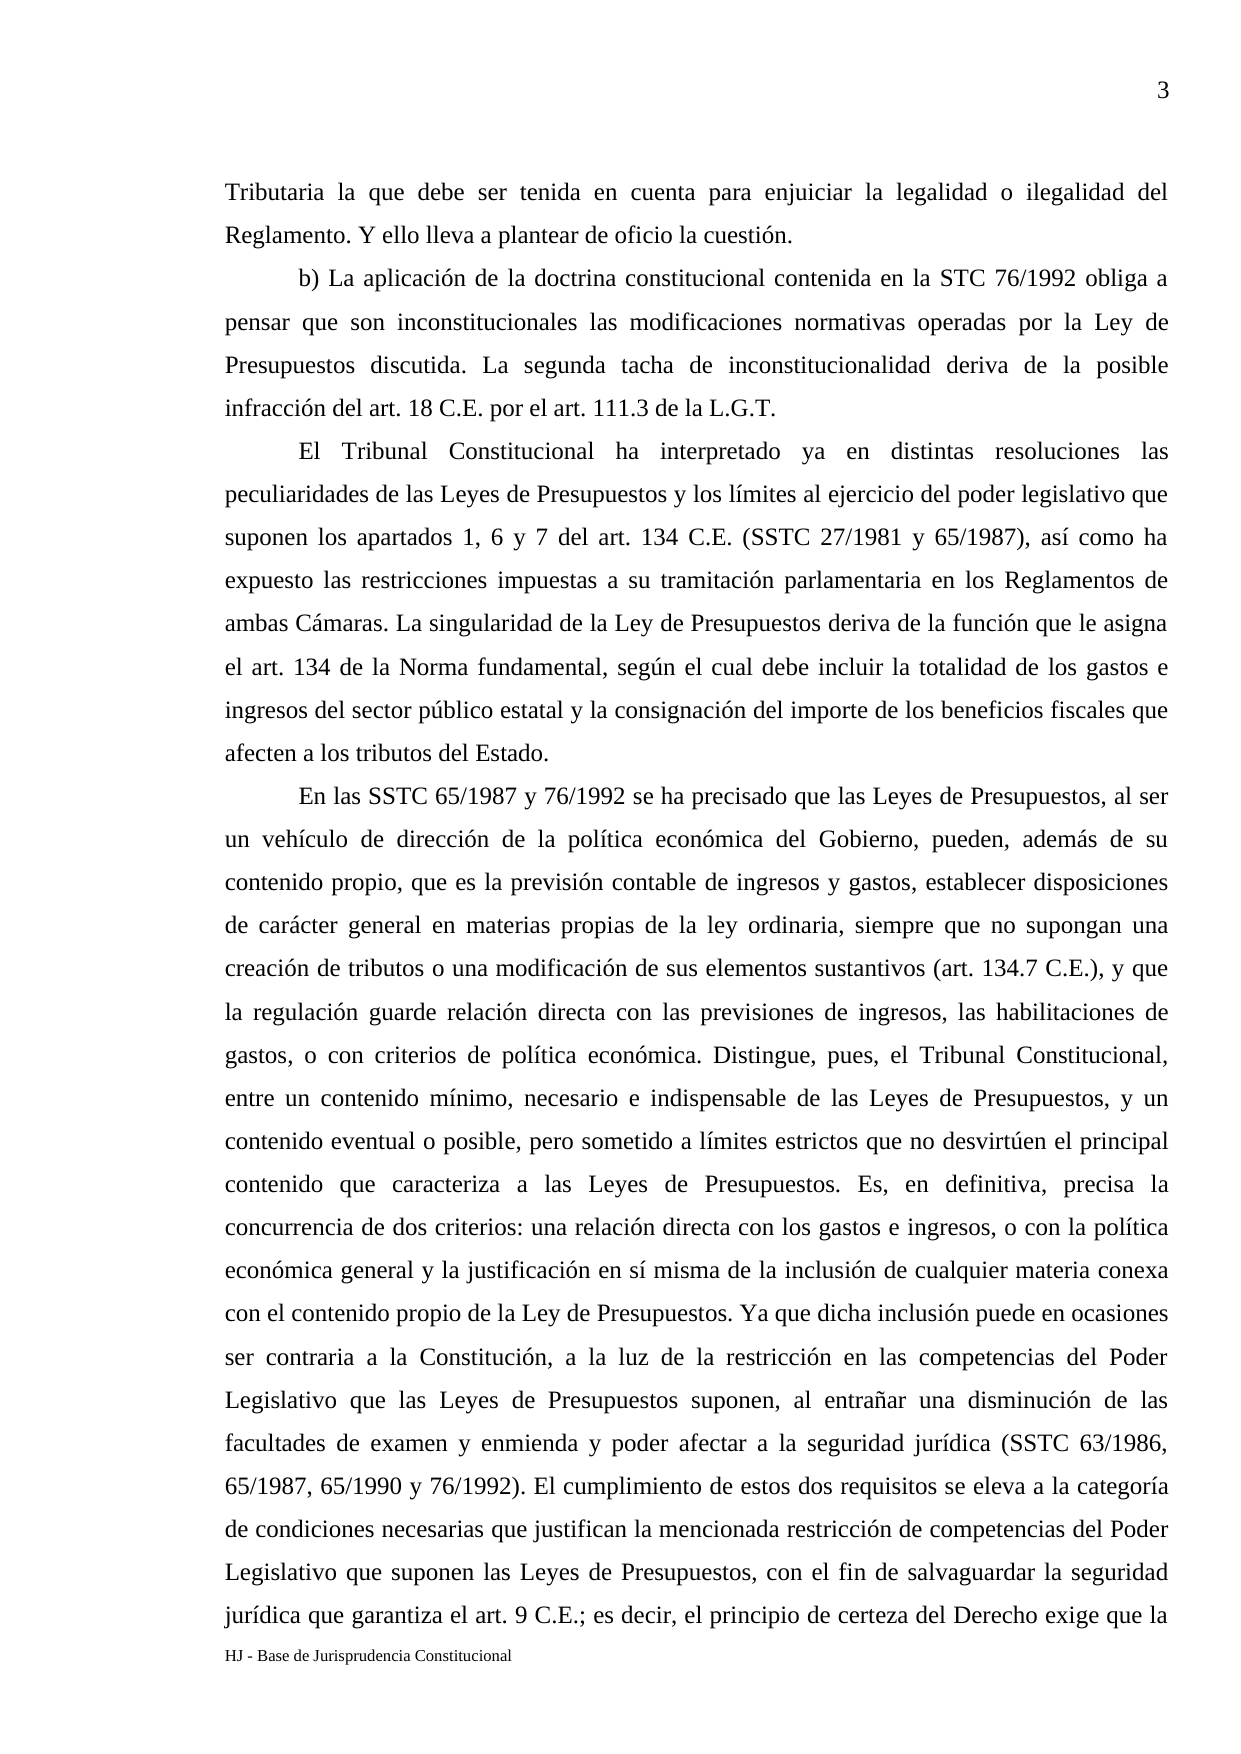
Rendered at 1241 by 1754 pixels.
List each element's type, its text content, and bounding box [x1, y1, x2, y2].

text b) La aplicación de la doctrina constitucional contenida en la STC 76/1992 obliga a pensar que son inconstitucionales las modificaciones normativas operadas por la Ley de Presupuestos discutida. La segunda tacha de inconstitucionalidad deriva de la posible infracción del art. 18 C.E. por el art. 111.3 de la L.G.T. [224, 263, 1169, 422]
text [224, 781, 1169, 1629]
text El Tribunal Constitucional ha interpretado ya en distintas resoluciones las peculiaridades de las Leyes de Presupuestos y los límites al ejercicio del poder legislativo que suponen los apartados 1, 6 y 7 del art. 134 C.E. (SSTC 27/1981 y 65/1987), así como ha expuesto las restricciones impuestas a su tramitación parlamentaria en los Reglamentos de ambas Cámaras. La singularidad de la Ley de Presupuestos deriva de la función que le asigna el art. 134 de la Norma fundamental, según el cual debe incluir la totalidad de los gastos e ingresos del sector público estatal y la consignación del importe de los beneficios fiscales que afecten a los tributos del Estado. [224, 436, 1169, 767]
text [224, 177, 1169, 249]
